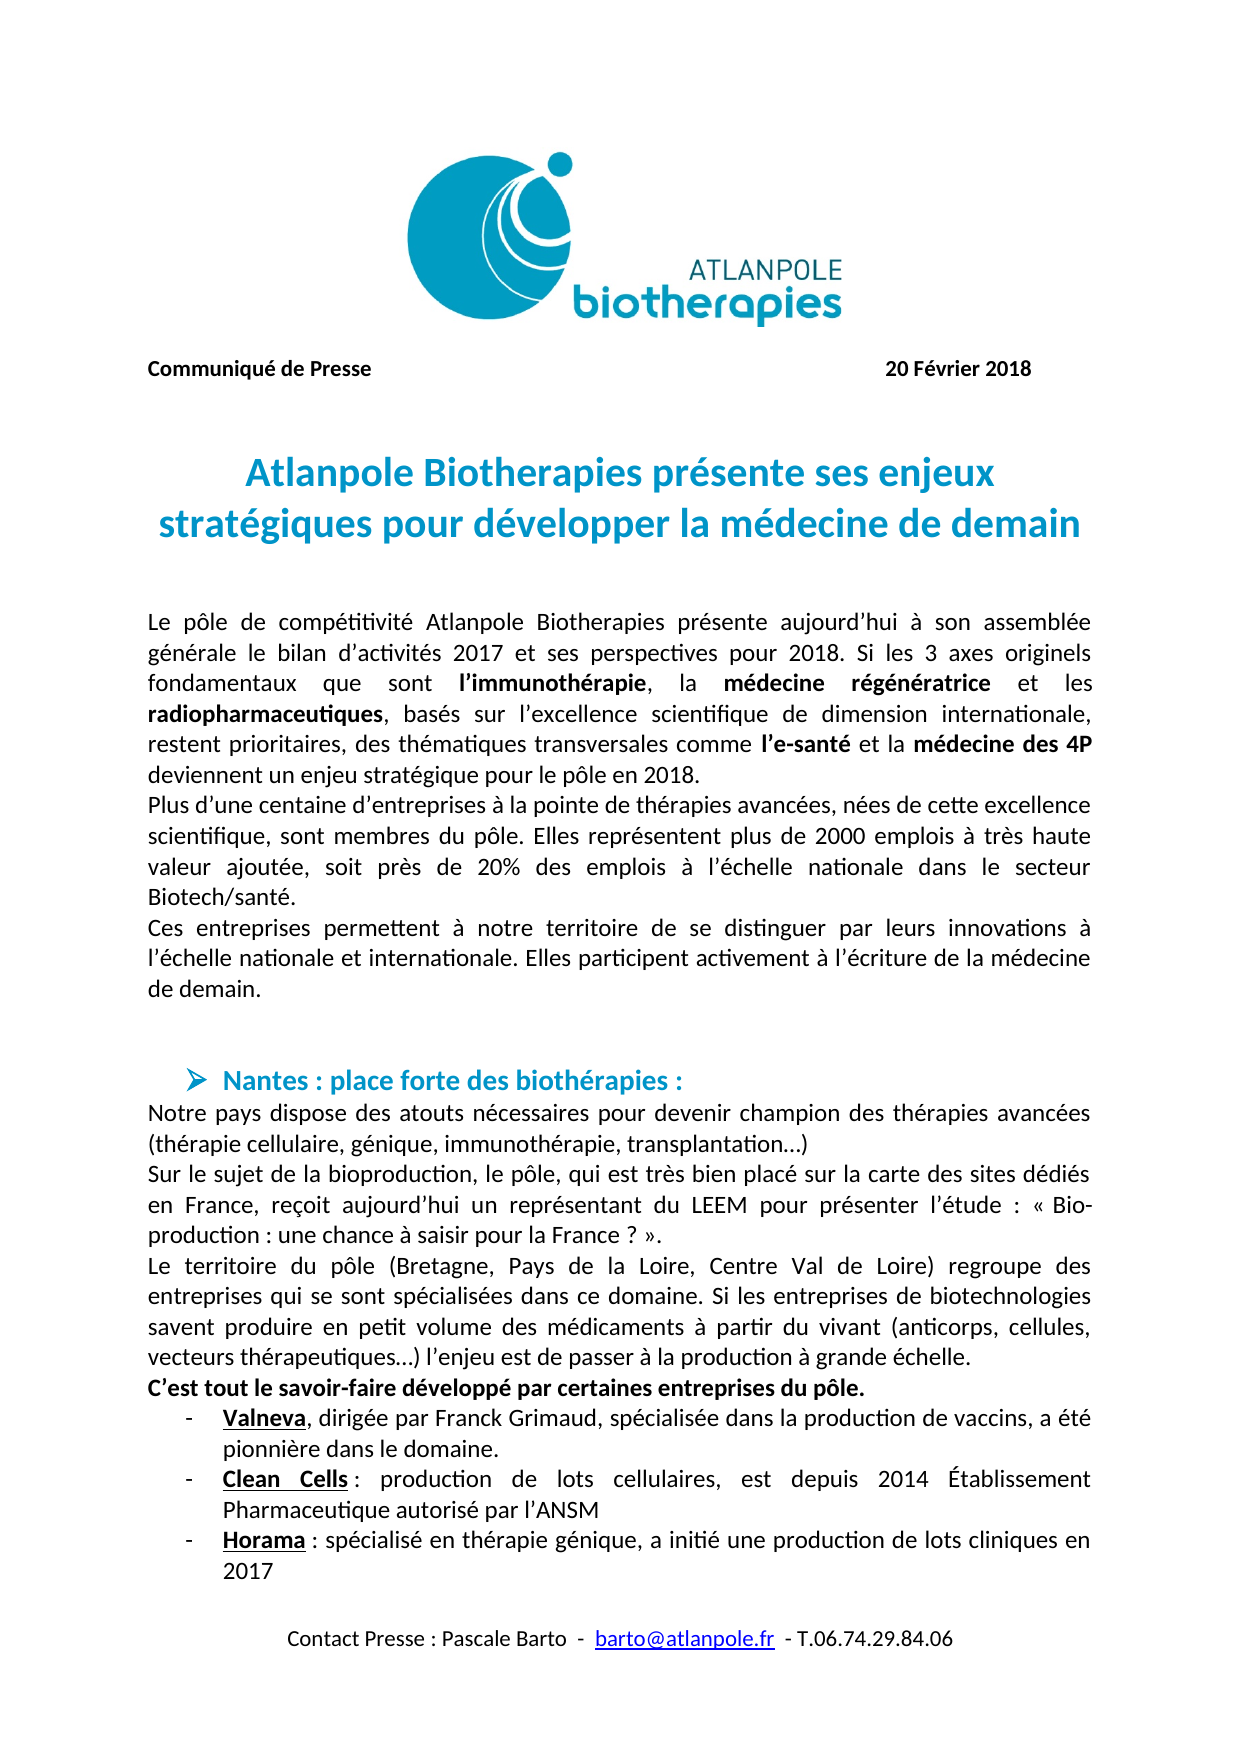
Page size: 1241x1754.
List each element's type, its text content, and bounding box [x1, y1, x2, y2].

text Sur le sujet de la bioproduction, le pôle, qui est très bien placé sur la carte des sites dédiés en France, reçoit aujourd’hui un représentant du LEEM pour présenter l’étude : « Bio-production : une chance à saisir pour la France ? ». [148, 1158, 1093, 1250]
text Plus d’une centaine d’entreprises à la pointe de thérapies avancées, nées de cette excellence scientifique, sont membres du pôle. Elles représentent plus de 2000 emplois à très haute valeur ajoutée, soit près de 20% des emplois à l’échelle nationale dans le secteur Biotech/santé. [148, 789, 1093, 912]
picture [763, 300, 776, 312]
text Communiqué de Presse 20 Février 2018 [148, 354, 1093, 383]
list Clean Cells : production de lots cellulaires, est depuis 2014 Établissement Pharmaceutique autorisé par l’ANSM [185, 1464, 1093, 1525]
picture [398, 147, 842, 327]
text C’est tout le savoir-faire développé par certaines entreprises du pôle. [148, 1372, 1093, 1403]
text Ces entreprises permettent à notre territoire de se distinguer par leurs innovations à l’échelle nationale et internationale. Elles participent activement à l’écriture de la médecine de demain. [148, 912, 1093, 1003]
list Horama : spécialisé en thérapie génique, a initié une production de lots cliniques en 2017 [185, 1525, 1093, 1586]
text Notre pays dispose des atouts nécessaires pour devenir champion des thérapies avancées (thérapie cellulaire, génique, immunothérapie, transplantation…) [148, 1097, 1093, 1158]
text Le pôle de compétitivité Atlanpole Biotherapies présente aujourd’hui à son assemblée générale le bilan d’activités 2017 et ses perspectives pour 2018. Si les 3 axes originels fondamentaux que sont l’immunothérapie, la médecine régénératrice et les radiopharmaceutiques, basés sur l’excellence scientifique de dimension internationale, restent prioritaires, des thématiques transversales comme l’e-santé et la médecine des 4P deviennent un enjeu stratégique pour le pôle en 2018. [148, 606, 1093, 789]
list Nantes : place forte des biothérapies : [185, 1062, 1093, 1097]
text Atlanpole Biotherapies présente ses enjeux stratégiques pour développer la médecine de demain [148, 446, 1093, 548]
text Le territoire du pôle (Bretagne, Pays de la Loire, Centre Val de Loire) regroupe des entreprises qui se sont spécialisées dans ce domaine. Si les entreprises de biotechnologies savent produire en petit volume des médicaments à partir du vivant (anticorps, cellules, vecteurs thérapeutiques…) l’enjeu est de passer à la production à grande échelle. [148, 1250, 1093, 1372]
list Valneva, dirigée par Franck Grimaud, spécialisée dans la production de vaccins, a été pionnière dans le domaine. [185, 1403, 1093, 1464]
